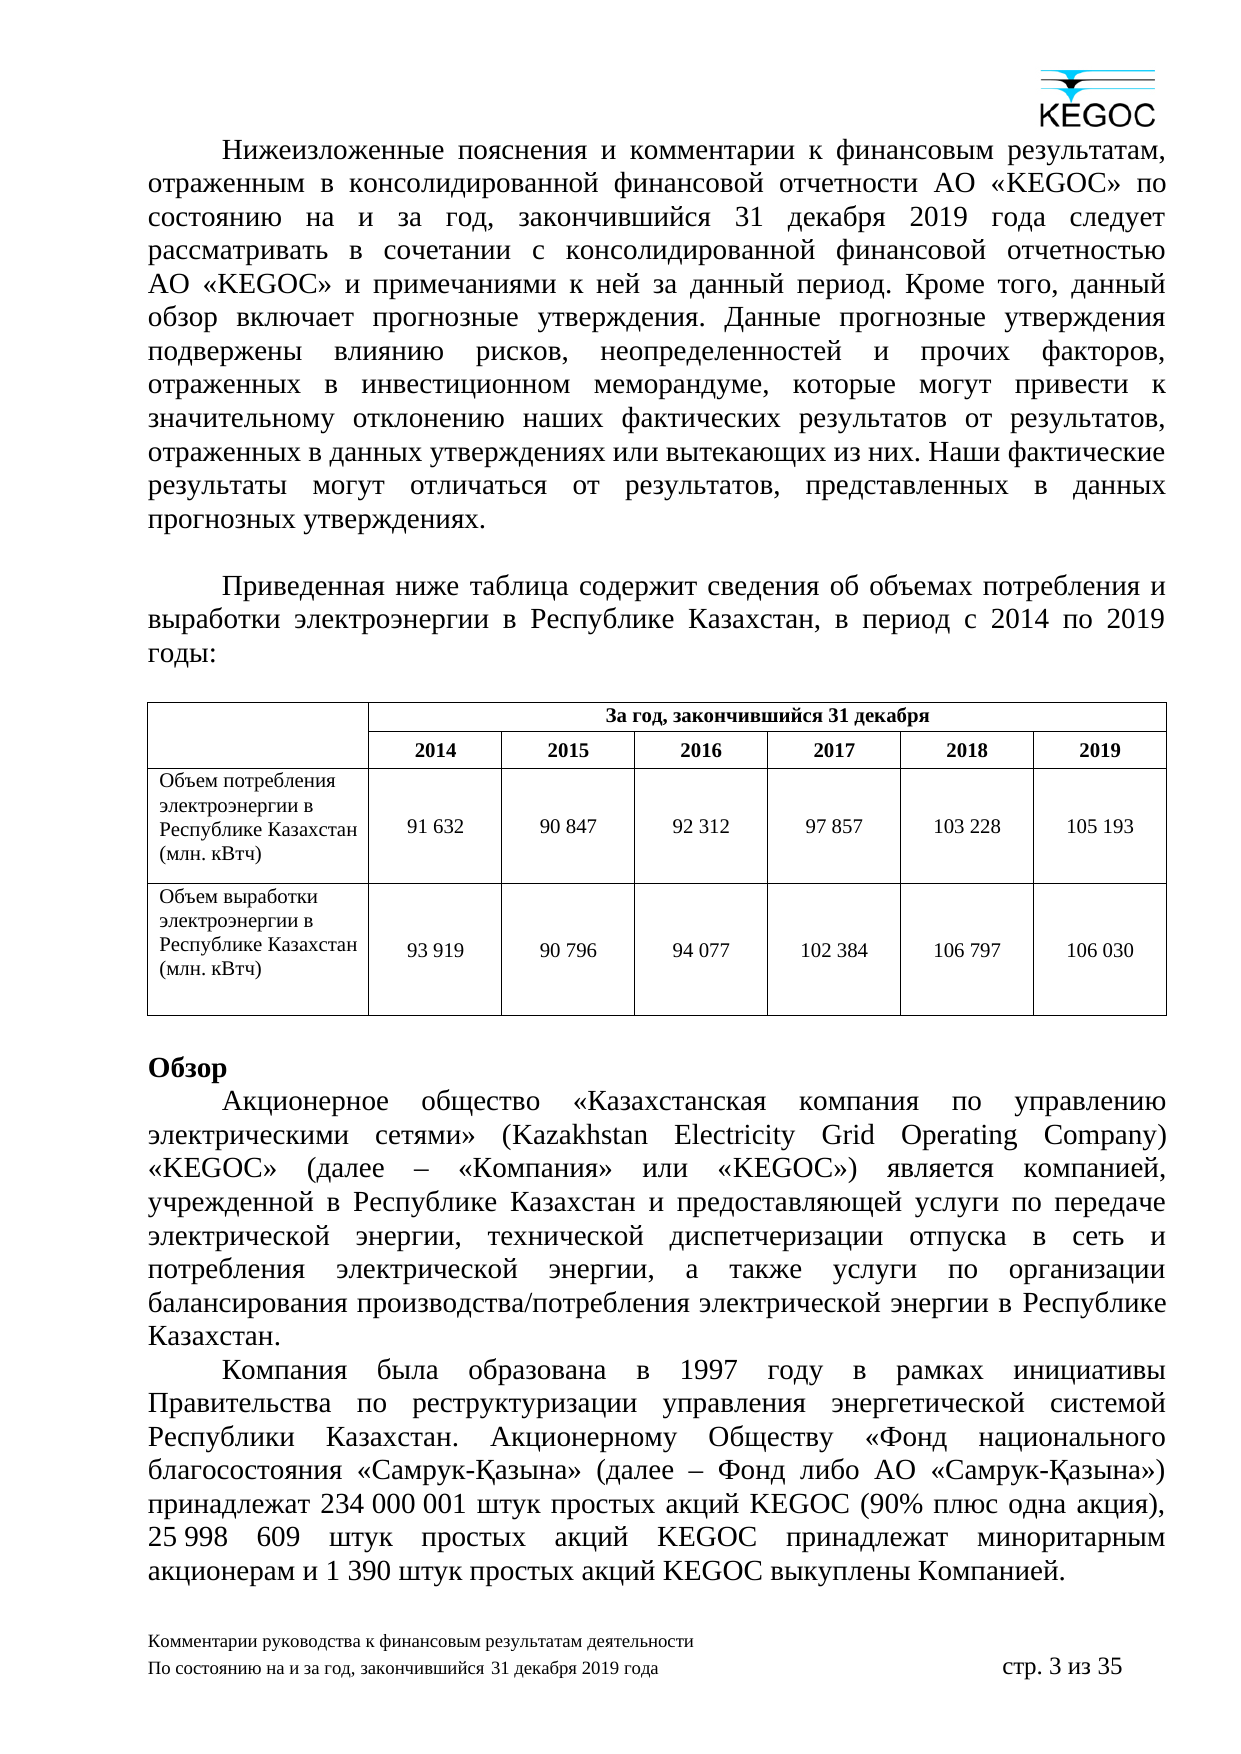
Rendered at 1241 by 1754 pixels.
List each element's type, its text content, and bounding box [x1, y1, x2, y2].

table_header [148, 703, 368, 767]
table_cell 2016 [635, 732, 767, 767]
text Приведенная ниже таблица содержит сведения об объемах потребления и выработки электроэнергии в Республике Казахстан, в период с 2014 по 2019 годы: [148, 568, 1167, 668]
table_cell 94 077 [635, 884, 767, 1015]
table_cell Объем выработки электроэнергии в Республике Казахстан (млн. кВтч) [148, 884, 368, 1015]
text Обзор [148, 1050, 1167, 1083]
table_cell 90 847 [502, 769, 634, 883]
table_cell 2014 [369, 732, 501, 767]
table_cell 92 312 [635, 769, 767, 883]
table_cell 2017 [768, 732, 900, 767]
table_cell 2019 [1034, 732, 1166, 767]
table_cell 97 857 [768, 769, 900, 883]
table_cell 93 919 [369, 884, 501, 1015]
table_cell 106 797 [901, 884, 1033, 1015]
table_cell Объем потребления электроэнергии в Республике Казахстан (млн. кВтч) [148, 769, 368, 883]
text Компания была образована в 1997 году в рамках инициативы Правительства по реструктуризации управления энергетической системой Республики Казахстан. Акционерному Обществу «Фонд национального благосостояния «Самрук-Қазына» (далее – Фонд либо АО «Самрук-Қазына») принадлежат 234 000 001 штук простых акций KEGOC (90% плюс одна акция), 25 998 609 штук простых акций KEGOC принадлежат миноритарным акционерам и 1 390 штук простых акций KEGOC выкуплены Компанией. [148, 1352, 1167, 1587]
table_cell 102 384 [768, 884, 900, 1015]
picture [1035, 59, 1159, 132]
table_cell 106 030 [1034, 884, 1166, 1015]
table_cell 105 193 [1034, 769, 1166, 883]
table_cell 91 632 [369, 769, 501, 883]
table_cell 2018 [901, 732, 1033, 767]
table_cell 2015 [502, 732, 634, 767]
table_cell 103 228 [901, 769, 1033, 883]
text Нижеизложенные пояснения и комментарии к финансовым результатам, отраженным в консолидированной финансовой отчетности АО «KEGOC» по состоянию на и за год, закончившийся 31 декабря 2019 года следует рассматривать в сочетании с консолидированной финансовой отчетностью АО «KEGOC» и примечаниями к ней за данный период. Кроме того, данный обзор включает прогнозные утверждения. Данные прогнозные утверждения подвержены влиянию рисков, неопределенностей и прочих факторов, отраженных в инвестиционном меморандуме, которые могут привести к значительному отклонению наших фактических результатов от результатов, отраженных в данных утверждениях или вытекающих из них. Наши фактические результаты могут отличаться от результатов, представленных в данных прогнозных утверждениях. [148, 132, 1167, 534]
table_cell 90 796 [502, 884, 634, 1015]
table_header За год, закончившийся 31 декабря [369, 703, 1166, 731]
text Акционерное общество «Казахстанская компания по управлению электрическими сетями» (Kazakhstan Electricity Grid Operating Company) «KEGOC» (далее – «Компания» или «KEGOC») является компанией, учрежденной в Республике Казахстан и предоставляющей услуги по передаче электрической энергии, технической диспетчеризации отпуска в сеть и потребления электрической энергии, а также услуги по организации балансирования производства/потребления электрической энергии в Республике Казахстан. [148, 1083, 1167, 1352]
